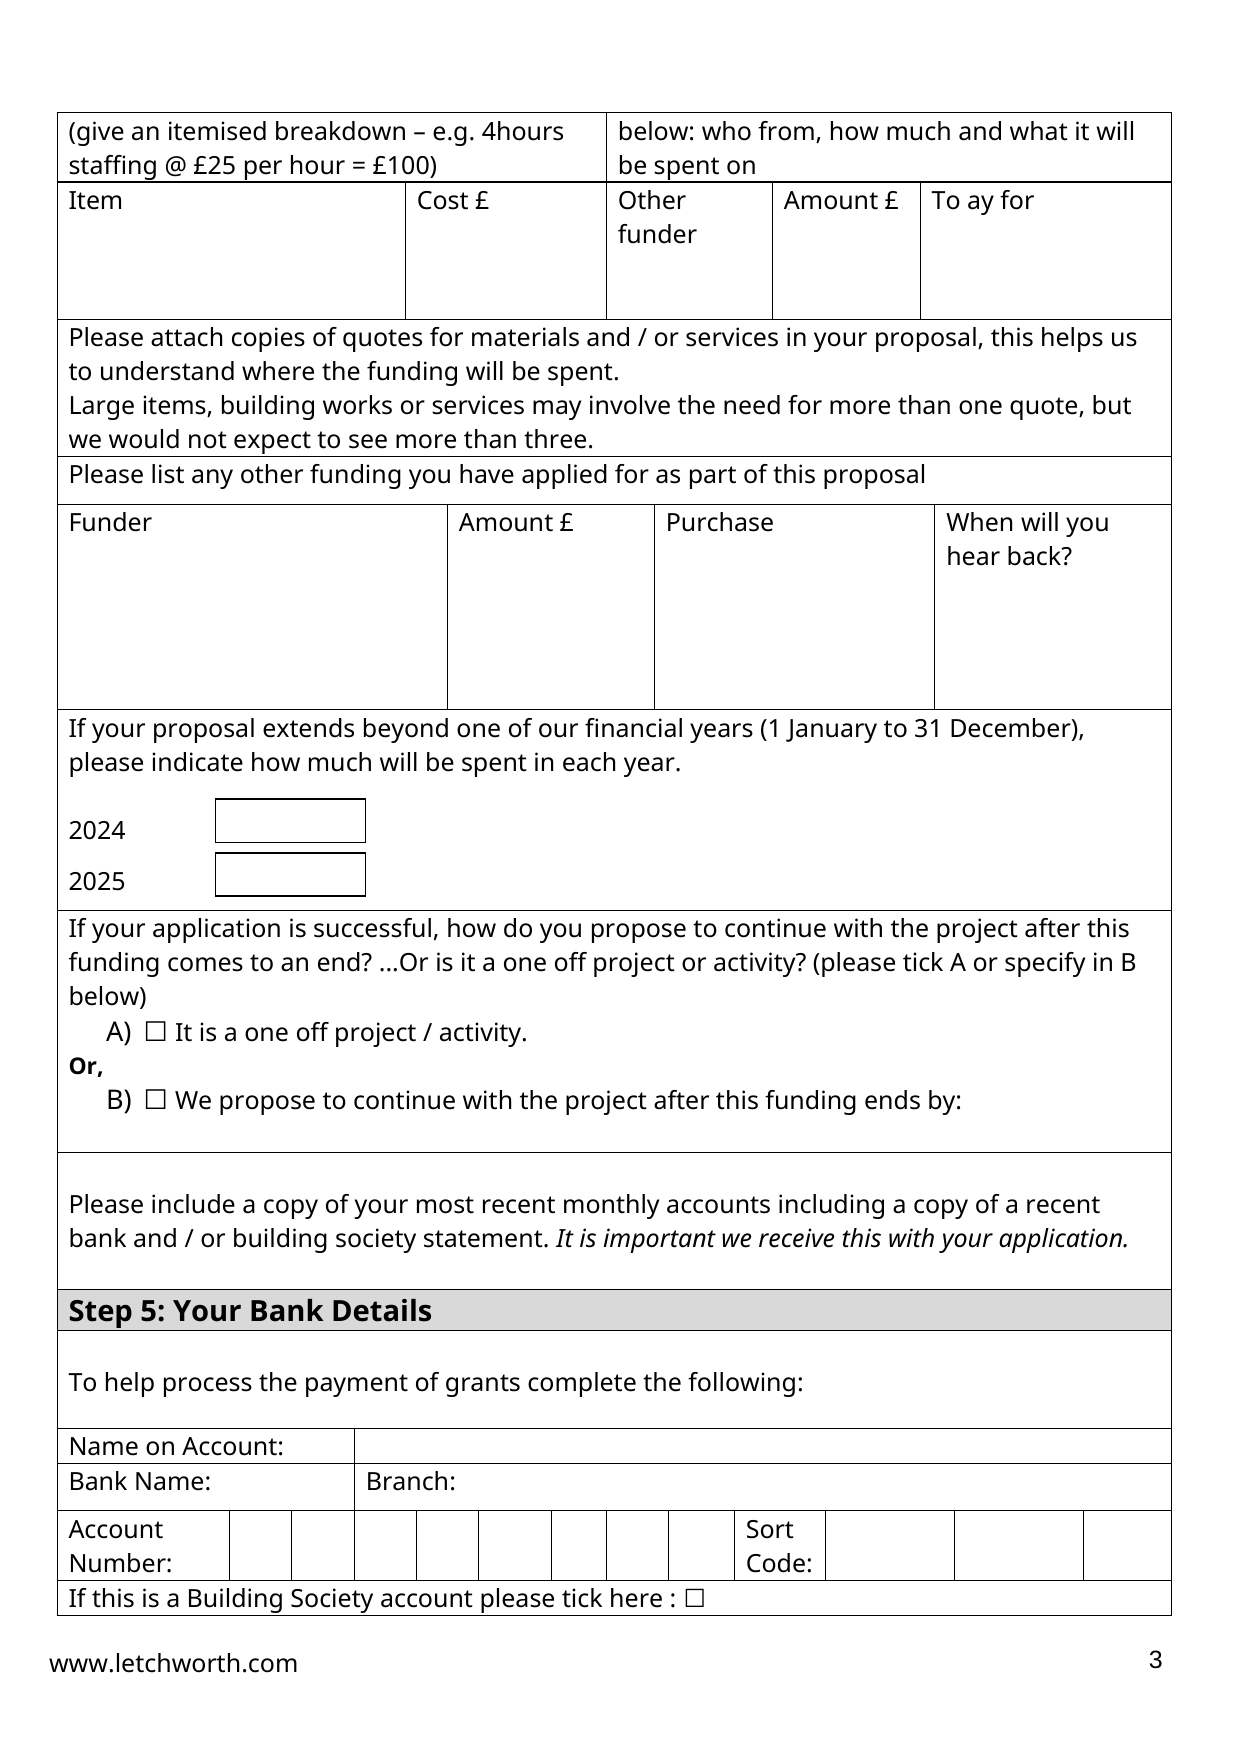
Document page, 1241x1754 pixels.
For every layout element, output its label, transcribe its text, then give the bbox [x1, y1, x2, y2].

table_cell Please include a copy of your most recent monthly accounts including a copy of a recent bank and / or building society statement. It is important we receive this with your application. [58, 1153, 1171, 1289]
table_cell Item [58, 183, 405, 319]
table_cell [58, 113, 606, 181]
table_cell To ay for [921, 183, 1171, 319]
table_cell If your application is successful, how do you propose to continue with the project after this funding comes to an end? ...Or is it a one off project or activity? (please tick A or specify in B below) It is a one off project / activity. Or, We propose to continue with the project after this funding ends by: [58, 911, 1171, 1152]
table_cell [417, 1511, 478, 1579]
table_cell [607, 113, 1171, 181]
table_cell Bank Name: [58, 1464, 354, 1510]
table_cell Branch: [355, 1464, 1171, 1510]
table_cell Please attach copies of quotes for materials and / or services in your proposal, this helps us to understand where the funding will be spent. Large items, building works or services may involve the need for more than one quote, but we would not expect to see more than three. [58, 320, 1171, 456]
table_cell [292, 1511, 354, 1579]
table_cell Amount £ [448, 505, 654, 709]
table_cell [230, 1511, 291, 1579]
table_cell Step 5: Your Bank Details [58, 1290, 1171, 1330]
table_cell [552, 1511, 606, 1579]
table_cell [955, 1511, 1083, 1579]
table_cell Amount £ [773, 183, 920, 319]
table_cell [479, 1511, 551, 1579]
table_cell [1084, 1511, 1171, 1579]
table_cell Purchase [655, 505, 934, 709]
table_cell Cost £ [406, 183, 606, 319]
table_cell If your proposal extends beyond one of our financial years (1 January to 31 December), please indicate how much will be spent in each year. 2024 2025 [58, 710, 1171, 909]
table_cell To help process the payment of grants complete the following: [58, 1331, 1171, 1427]
table_cell Please list any other funding you have applied for as part of this proposal [58, 457, 1171, 504]
table_cell [826, 1511, 954, 1579]
table_cell Sort Code: [735, 1511, 825, 1579]
table_cell [669, 1511, 734, 1579]
table_cell Funder [58, 505, 447, 709]
table_cell [355, 1511, 416, 1579]
table_cell [355, 1429, 1171, 1462]
table_cell Name on Account: [58, 1429, 354, 1462]
table_cell [607, 1511, 668, 1579]
table_cell If this is a Building Society account please tick here : [58, 1581, 1171, 1614]
table_cell Account Number: [58, 1511, 229, 1579]
table_cell Other funder [607, 183, 772, 319]
table_cell When will you hear back? [935, 505, 1171, 709]
